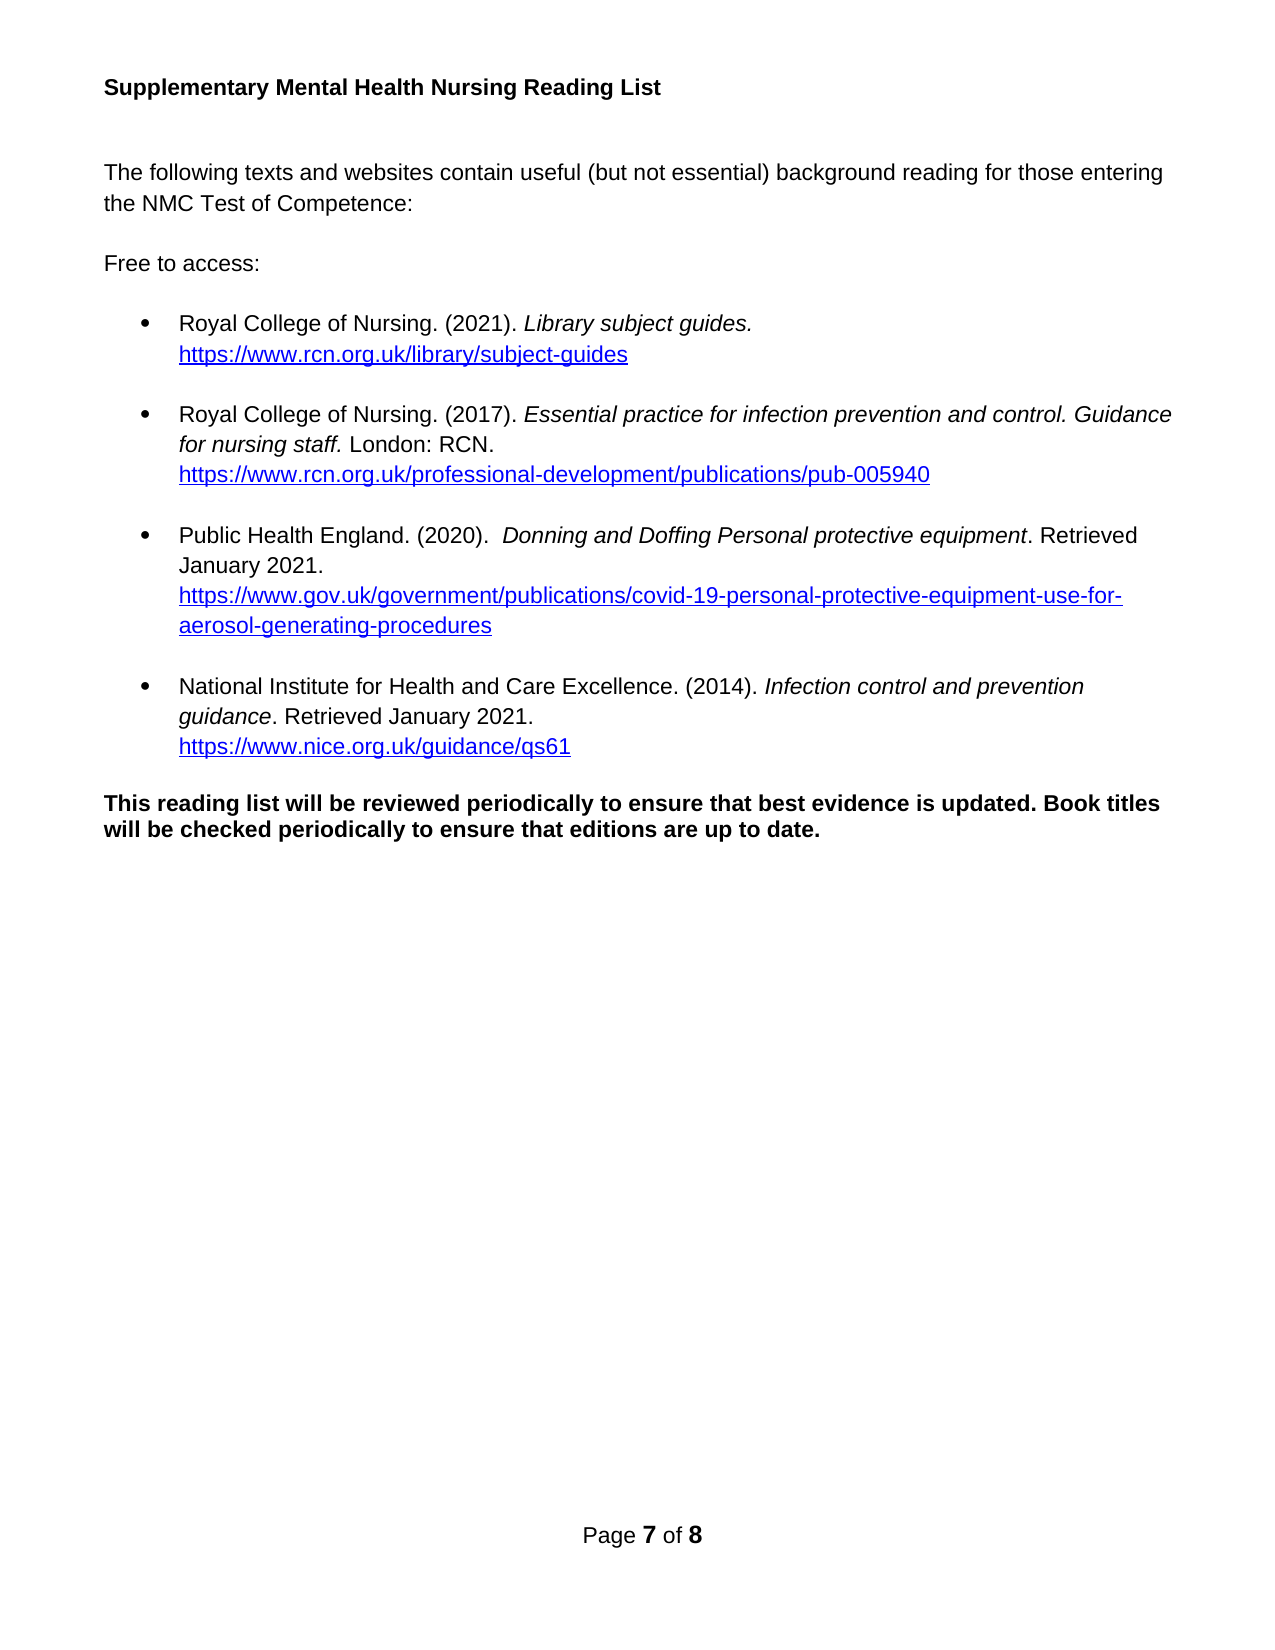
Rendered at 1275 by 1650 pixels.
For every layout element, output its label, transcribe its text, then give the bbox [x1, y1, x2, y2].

list Royal College of Nursing. (2021). Library subject guides. [141, 310, 1181, 337]
text https://www.rcn.org.uk/professional-development/publications/pub-005940 [103, 461, 1181, 488]
subtitle Supplementary Mental Health Nursing Reading List [103, 74, 1181, 100]
list https://www.rcn.org.uk/library/subject-guides [178, 341, 1181, 367]
list This reading list will be reviewed periodically to ensure that best evidence is updated. Book titles will be checked periodically to ensure that editions are up to date. [103, 790, 1181, 842]
list Royal College of Nursing. (2017). Essential practice for infection prevention and control. Guidance for nursing staff. London: RCN. [141, 401, 1181, 457]
list https://www.gov.uk/government/publications/covid-19-personal-protective-equipment-use-for-aerosol-generating-procedures [178, 582, 1181, 639]
text Free to access: [103, 250, 1196, 276]
list Public Health England. (2020). Donning and Doffing Personal protective equipment. Retrieved January 2021. [141, 522, 1181, 578]
text The following texts and websites contain useful (but not essential) background reading for those entering the NMC Test of Competence: [103, 159, 1181, 216]
list National Institute for Health and Care Excellence. (2014). Infection control and prevention guidance. Retrieved January 2021. [141, 673, 1181, 729]
text https://www.nice.org.uk/guidance/qs61 [103, 733, 1181, 759]
